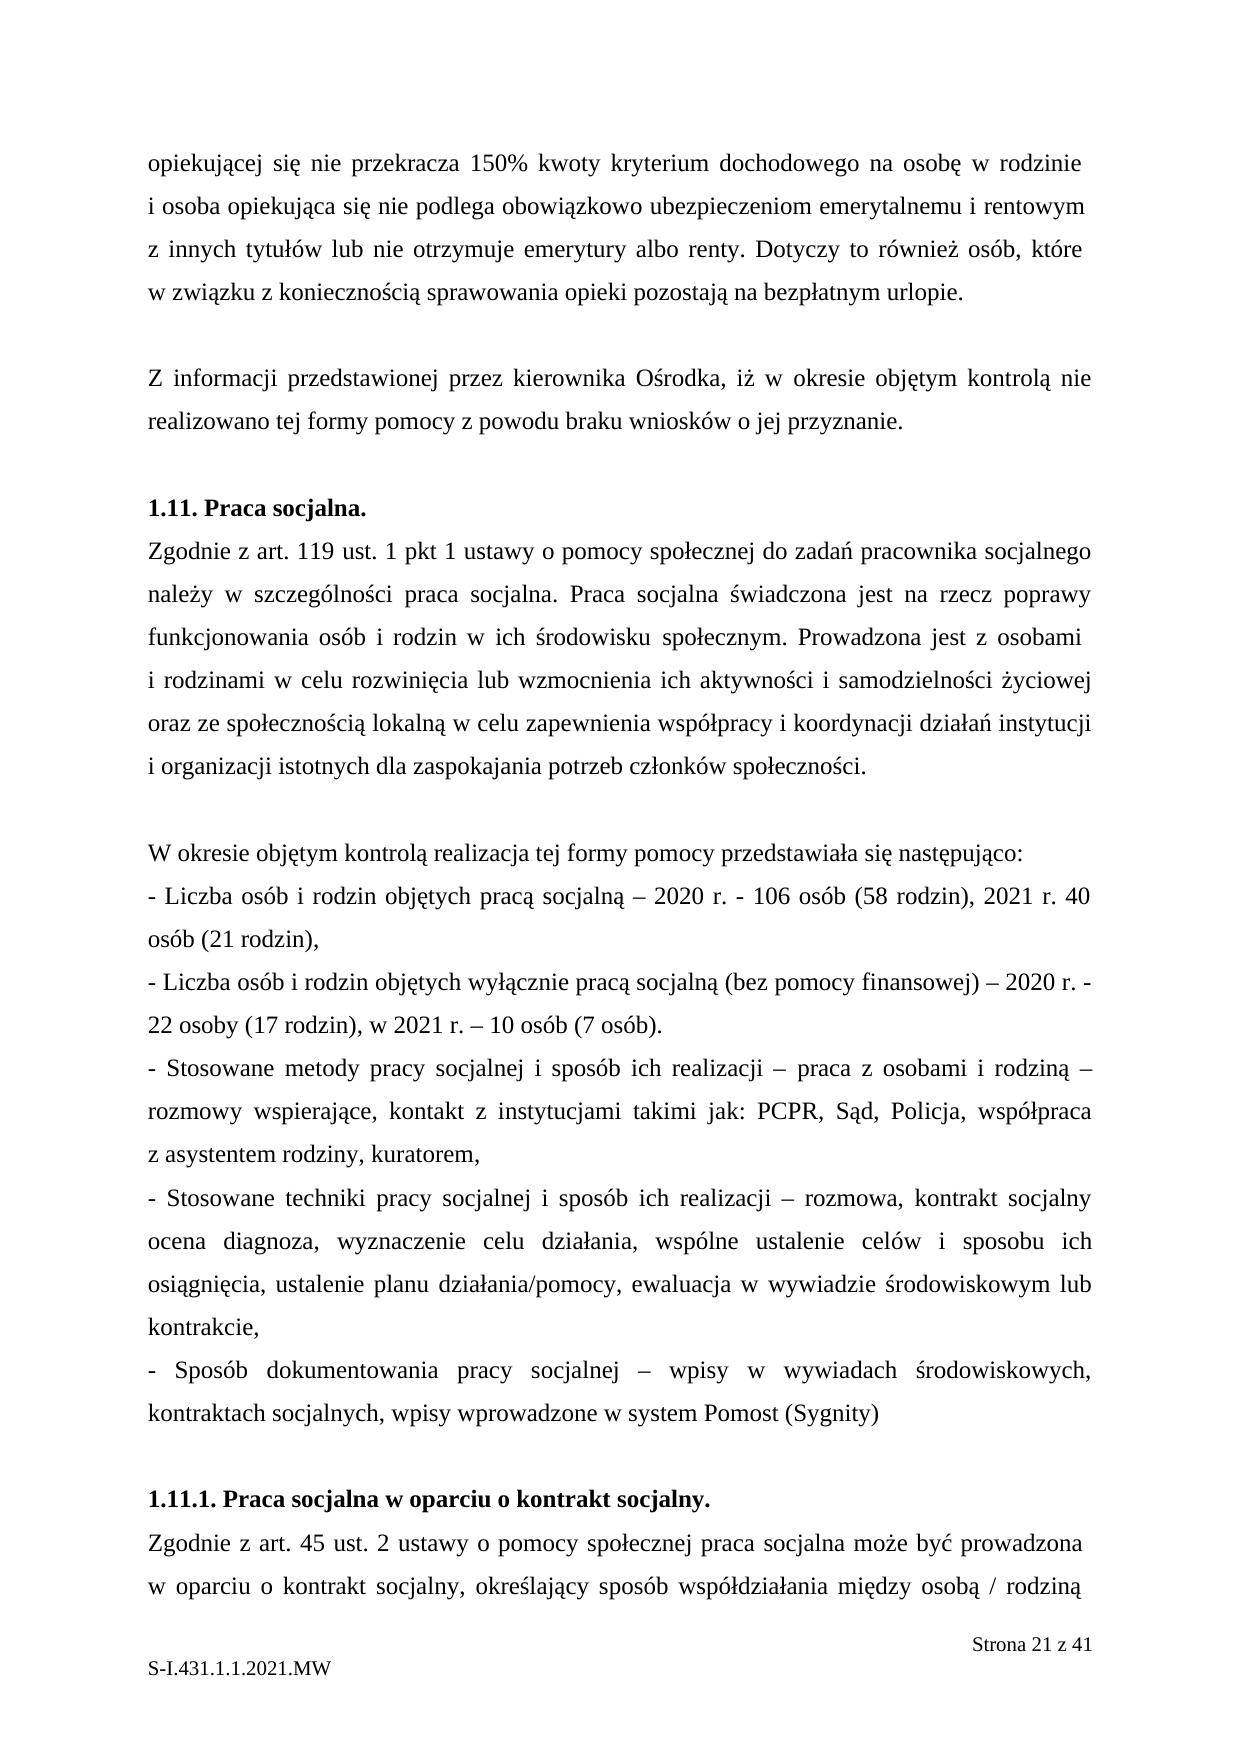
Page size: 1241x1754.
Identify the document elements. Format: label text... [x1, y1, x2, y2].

text 1.11. Praca socjalna. [148, 493, 1093, 521]
text - Stosowane techniki pracy socjalnej i sposób ich realizacji – rozmowa, kontrakt socjalny ocena diagnoza, wyznaczenie celu działania, wspólne ustalenie celów i sposobu ich osiągnięcia, ustalenie planu działania/pomocy, ewaluacja w wywiadzie środowiskowym lub kontrakcie, [148, 1183, 1093, 1341]
text Z informacji przedstawionej przez kierownika Ośrodka, iż w okresie objętym kontrolą nie realizowano tej formy pomocy z powodu braku wniosków o jej przyznanie. [148, 363, 1093, 435]
text - Liczba osób i rodzin objętych pracą socjalną – 2020 r. - 106 osób (58 rodzin), 2021 r. 40 osób (21 rodzin), [148, 881, 1093, 953]
text - Stosowane metody pracy socjalnej i sposób ich realizacji – praca z osobami i rodziną – rozmowy wspierające, kontakt z instytucjami takimi jak: PCPR, Sąd, Policja, współpraca z asystentem rodziny, kuratorem, [148, 1053, 1093, 1168]
text - Sposób dokumentowania pracy socjalnej – wpisy w wywiadach środowiskowych, kontraktach socjalnych, wpisy wprowadzone w system Pomost (Sygnity) [148, 1355, 1093, 1427]
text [148, 148, 1093, 306]
text W okresie objętym kontrolą realizacja tej formy pomocy przedstawiała się następująco: [148, 838, 1093, 866]
text 1.11.1. Praca socjalna w oparciu o kontrakt socjalny. [148, 1484, 1093, 1513]
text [148, 1528, 1093, 1599]
text Zgodnie z art. 119 ust. 1 pkt 1 ustawy o pomocy społecznej do zadań pracownika socjalnego należy w szczególności praca socjalna. Praca socjalna świadczona jest na rzecz poprawy funkcjonowania osób i rodzin w ich środowisku społecznym. Prowadzona jest z osobami i rodzinami w celu rozwinięcia lub wzmocnienia ich aktywności i samodzielności życiowej oraz ze społecznością lokalną w celu zapewnienia współpracy i koordynacji działań instytucji i organizacji istotnych dla zaspokajania potrzeb członków społeczności. [148, 536, 1093, 780]
text - Liczba osób i rodzin objętych wyłącznie pracą socjalną (bez pomocy finansowej) – 2020 r. - 22 osoby (17 rodzin), w 2021 r. – 10 osób (7 osób). [148, 967, 1093, 1039]
